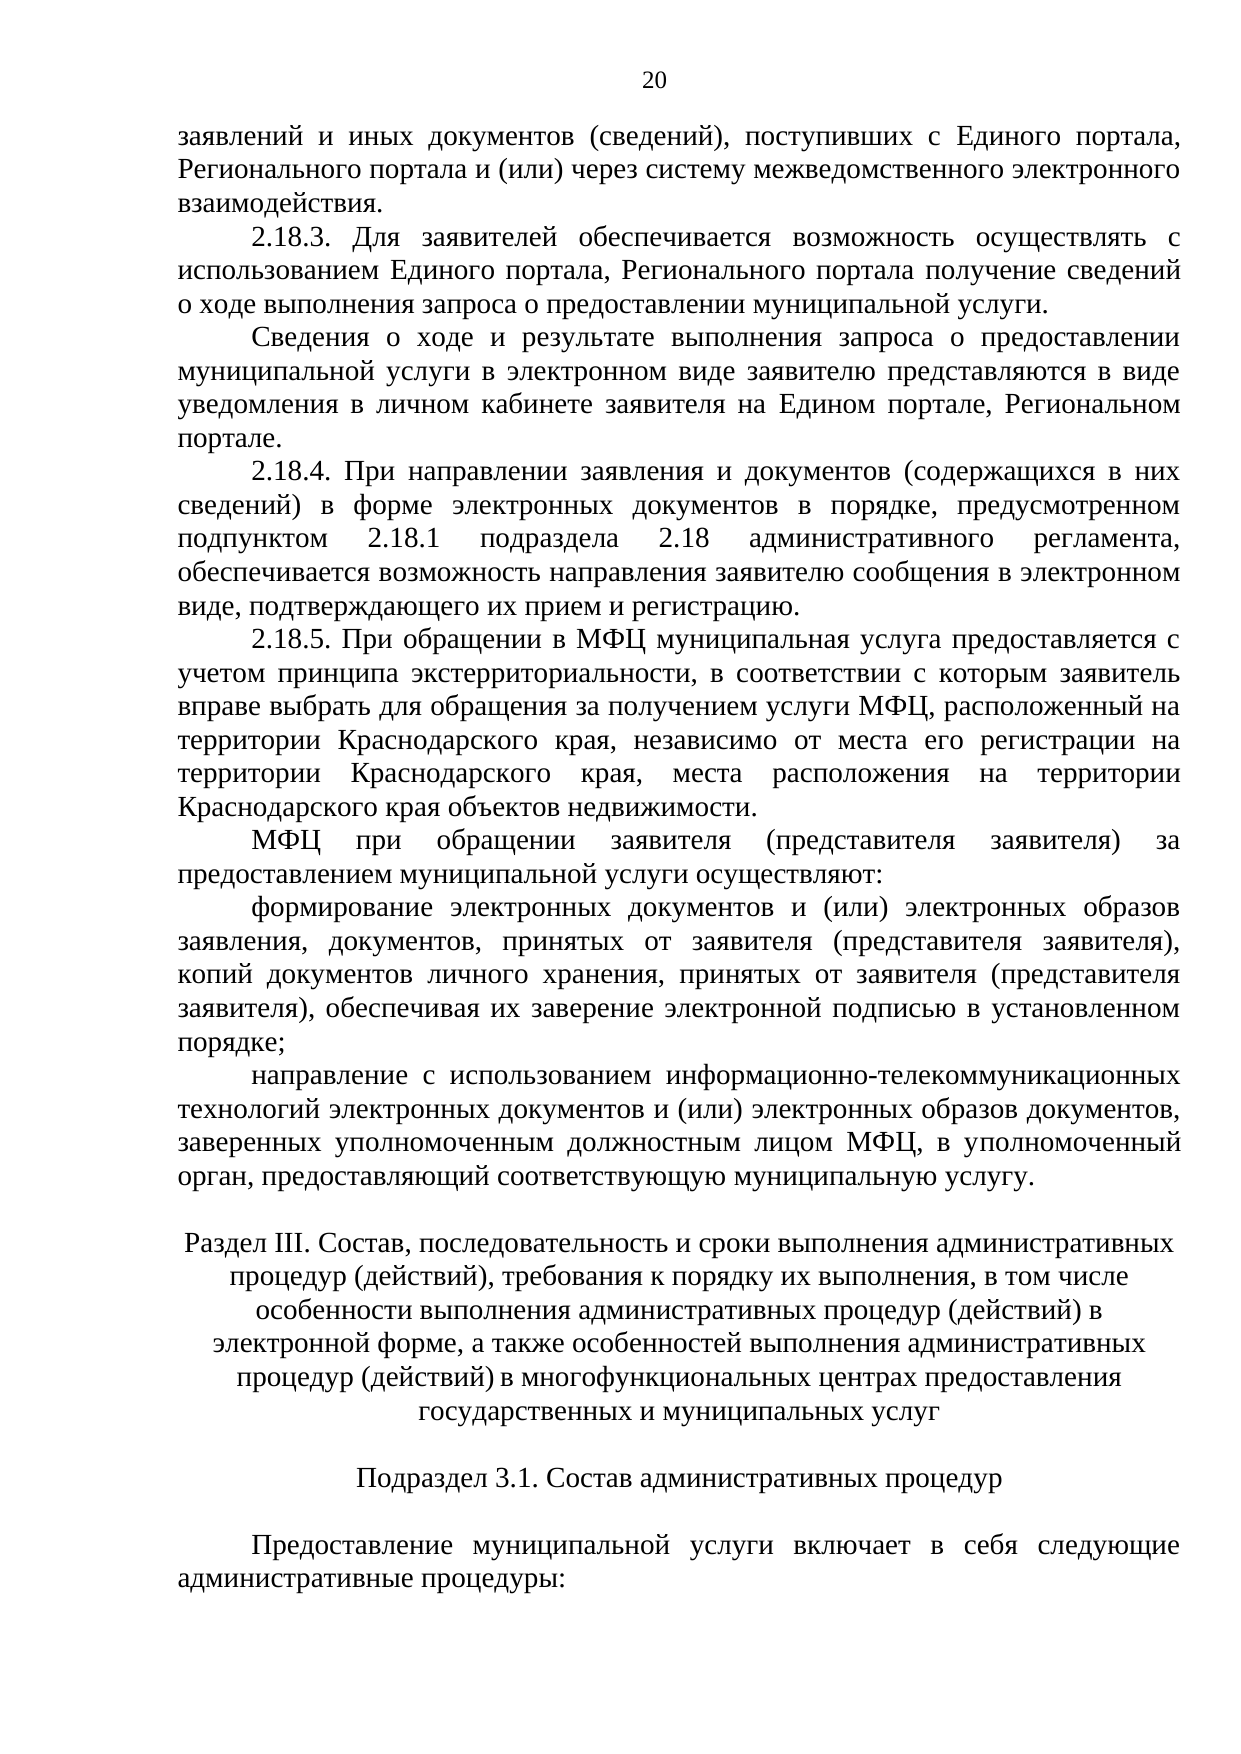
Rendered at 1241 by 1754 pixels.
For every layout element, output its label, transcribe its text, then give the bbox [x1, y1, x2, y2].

text 2.18.3. Для заявителей обеспечивается возможность осуществлять с использованием Единого портала, Регионального портала получение сведений о ходе выполнения запроса о предоставлении муниципальной услуги. [177, 219, 1181, 319]
text формирование электронных документов и (или) электронных образов заявления, документов, принятых от заявителя (представителя заявителя), копий документов личного хранения, принятых от заявителя (представителя заявителя), обеспечивая их заверение электронной подписью в установленном порядке; [177, 889, 1181, 1057]
text Предоставление муниципальной услуги включает в себя следующие административные процедуры: [177, 1527, 1181, 1594]
text МФЦ при обращении заявителя (представителя заявителя) за предоставлением муниципальной услуги осуществляют: [177, 822, 1181, 889]
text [177, 118, 1181, 219]
text направление с использованием информационно-телекоммуникационных технологий электронных документов и (или) электронных образов документов, заверенных уполномоченным должностным лицом МФЦ, в уполномоченный орган, предоставляющий соответствующую муниципальную услугу. [177, 1057, 1181, 1191]
text Сведения о ходе и результате выполнения запроса о предоставлении муниципальной услуги в электронном виде заявителю представляются в виде уведомления в личном кабинете заявителя на Едином портале, Региональном портале. [177, 319, 1181, 453]
text 2.18.5. При обращении в МФЦ муниципальная услуга предоставляется с учетом принципа экстерриториальности, в соответствии с которым заявитель вправе выбрать для обращения за получением услуги МФЦ, расположенный на территории Краснодарского края, независимо от места его регистрации на территории Краснодарского края, места расположения на территории Краснодарского края объектов недвижимости. [177, 621, 1181, 822]
text Раздел III. Состав, последовательность и сроки выполнения административных процедур (действий), требования к порядку их выполнения, в том числе особенности выполнения административных процедур (действий) в электронной форме, а также особенностей выполнения административных процедур (действий) в многофункциональных центрах предоставления государственных и муниципальных услуг [177, 1225, 1181, 1426]
text Подраздел 3.1. Состав административных процедур [177, 1460, 1181, 1493]
text 2.18.4. При направлении заявления и документов (содержащихся в них сведений) в форме электронных документов в порядке, предусмотренном подпунктом 2.18.1 подраздела 2.18 административного регламента, обеспечивается возможность направления заявителю сообщения в электронном виде, подтверждающего их прием и регистрацию. [177, 453, 1181, 621]
